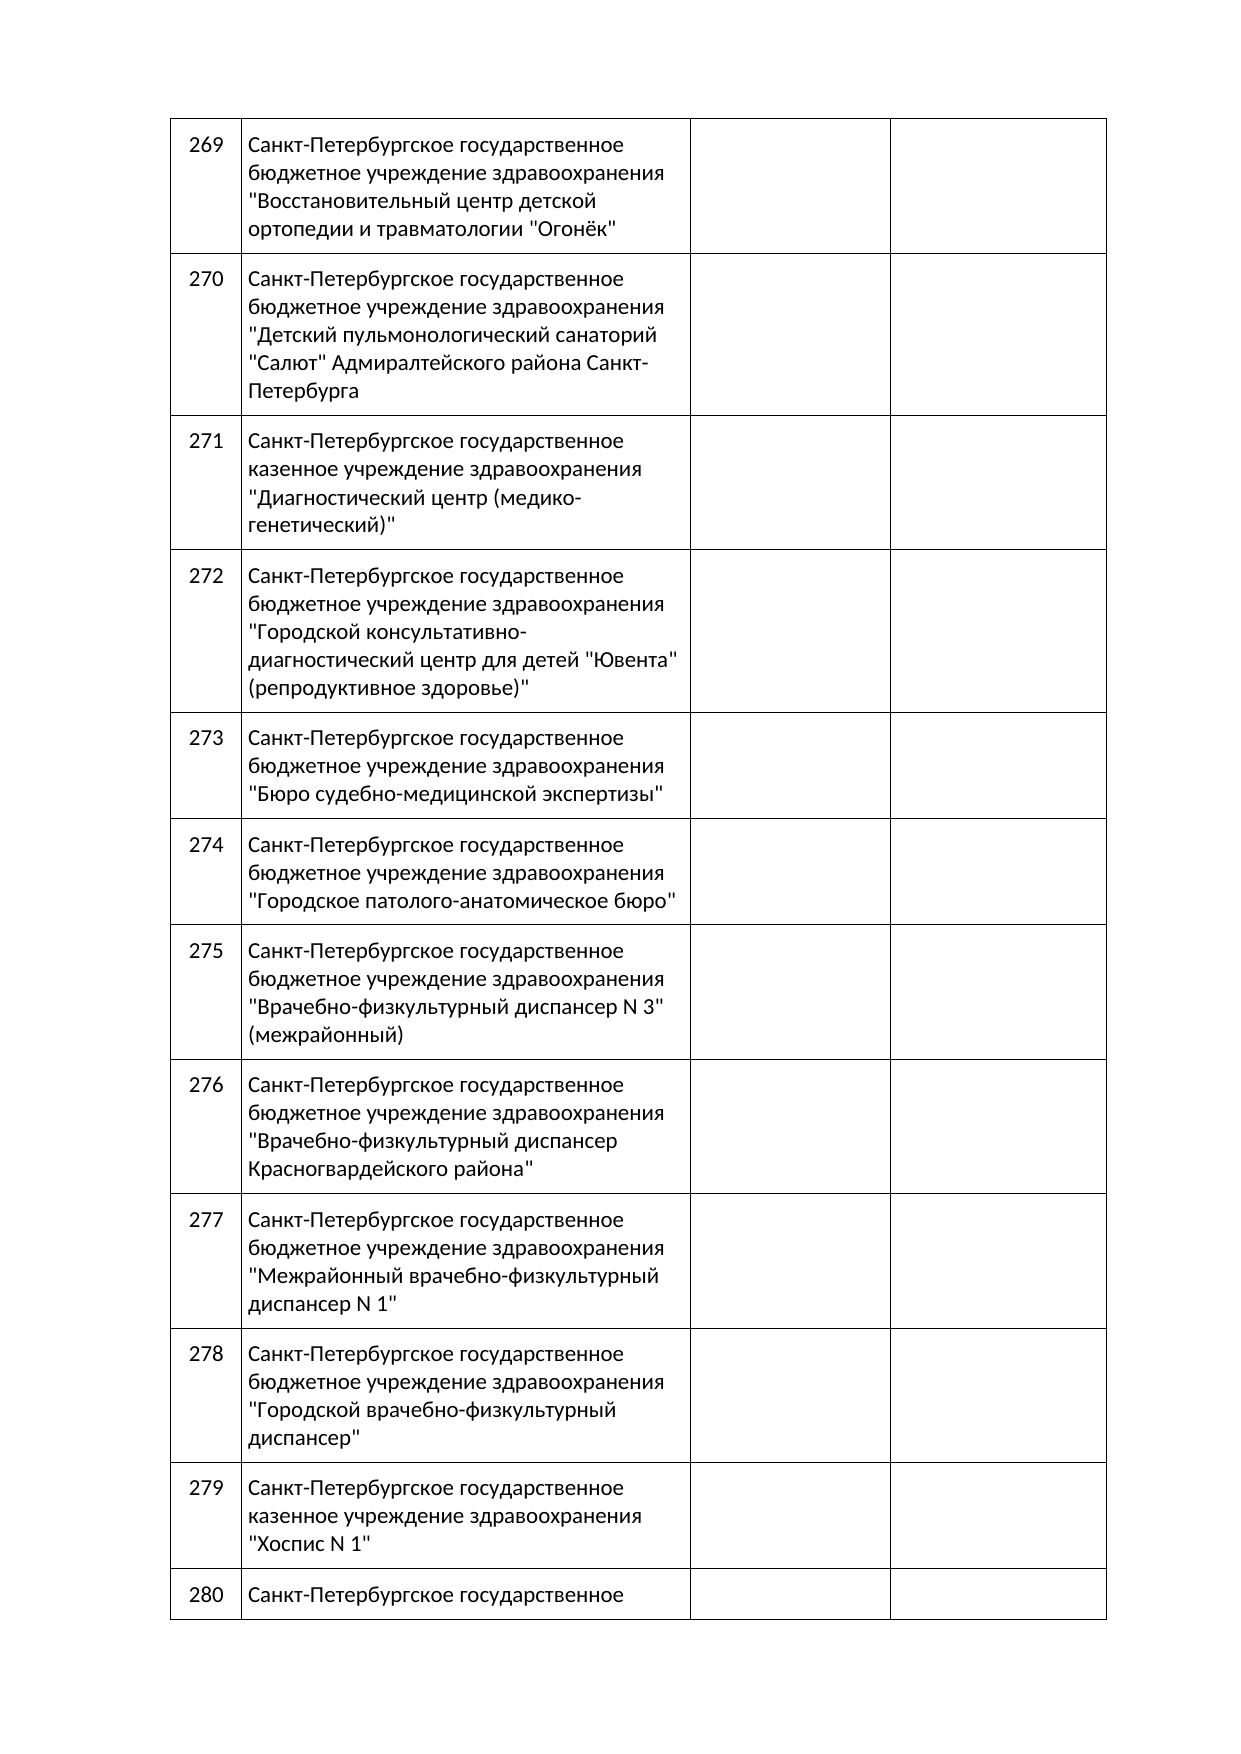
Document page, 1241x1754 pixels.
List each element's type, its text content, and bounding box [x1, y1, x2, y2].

table_cell [691, 416, 890, 549]
table_cell 279 [171, 1463, 241, 1568]
table_cell 277 [171, 1194, 241, 1327]
table_cell [691, 925, 890, 1059]
table_cell 280 [171, 1569, 241, 1618]
table_cell Санкт-Петербургское государственное бюджетное учреждение здравоохранения "Городское патолого-анатомическое бюро" [242, 819, 690, 924]
table_cell Санкт-Петербургское государственное бюджетное учреждение здравоохранения "Городской консультативно-диагностический центр для детей "Ювента" (репродуктивное здоровье)" [242, 550, 690, 712]
table_cell [691, 1569, 890, 1618]
table_cell [691, 819, 890, 924]
table_cell [891, 819, 1106, 924]
table_cell [891, 254, 1106, 415]
table_cell 272 [171, 550, 241, 712]
table_cell [891, 1194, 1106, 1327]
table_cell [891, 416, 1106, 549]
table_cell 278 [171, 1329, 241, 1462]
table_cell [691, 713, 890, 818]
table_cell Санкт-Петербургское государственное бюджетное учреждение здравоохранения "Восстановительный центр детской ортопедии и травматологии "Огонёк" [242, 119, 690, 252]
table_cell 275 [171, 925, 241, 1059]
table_cell Санкт-Петербургское государственное казенное учреждение здравоохранения "Хоспис N 1" [242, 1463, 690, 1568]
table_cell [891, 1329, 1106, 1462]
table_cell [691, 1329, 890, 1462]
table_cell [242, 1569, 690, 1618]
table_cell [691, 1463, 890, 1568]
table_cell [891, 119, 1106, 252]
table_cell Санкт-Петербургское государственное бюджетное учреждение здравоохранения "Межрайонный врачебно-физкультурный диспансер N 1" [242, 1194, 690, 1327]
table_cell [691, 119, 890, 252]
table_cell [691, 1194, 890, 1327]
table_cell [891, 1463, 1106, 1568]
table_cell 273 [171, 713, 241, 818]
table_cell [891, 1569, 1106, 1618]
table_cell Санкт-Петербургское государственное бюджетное учреждение здравоохранения "Детский пульмонологический санаторий "Салют" Адмиралтейского района Санкт-Петербурга [242, 254, 690, 415]
table_cell [891, 550, 1106, 712]
table_cell 276 [171, 1060, 241, 1193]
table_cell [691, 1060, 890, 1193]
table_cell 269 [171, 119, 241, 252]
table_cell 270 [171, 254, 241, 415]
table_cell [691, 254, 890, 415]
table_cell [691, 550, 890, 712]
table_cell [891, 925, 1106, 1059]
table_cell 274 [171, 819, 241, 924]
table_cell Санкт-Петербургское государственное бюджетное учреждение здравоохранения "Городской врачебно-физкультурный диспансер" [242, 1329, 690, 1462]
table_cell Санкт-Петербургское государственное бюджетное учреждение здравоохранения "Врачебно-физкультурный диспансер N 3" (межрайонный) [242, 925, 690, 1059]
table_cell Санкт-Петербургское государственное бюджетное учреждение здравоохранения "Бюро судебно-медицинской экспертизы" [242, 713, 690, 818]
table_cell 271 [171, 416, 241, 549]
table_cell [891, 713, 1106, 818]
table_cell Санкт-Петербургское государственное бюджетное учреждение здравоохранения "Врачебно-физкультурный диспансер Красногвардейского района" [242, 1060, 690, 1193]
table_cell Санкт-Петербургское государственное казенное учреждение здравоохранения "Диагностический центр (медико-генетический)" [242, 416, 690, 549]
table_cell [891, 1060, 1106, 1193]
